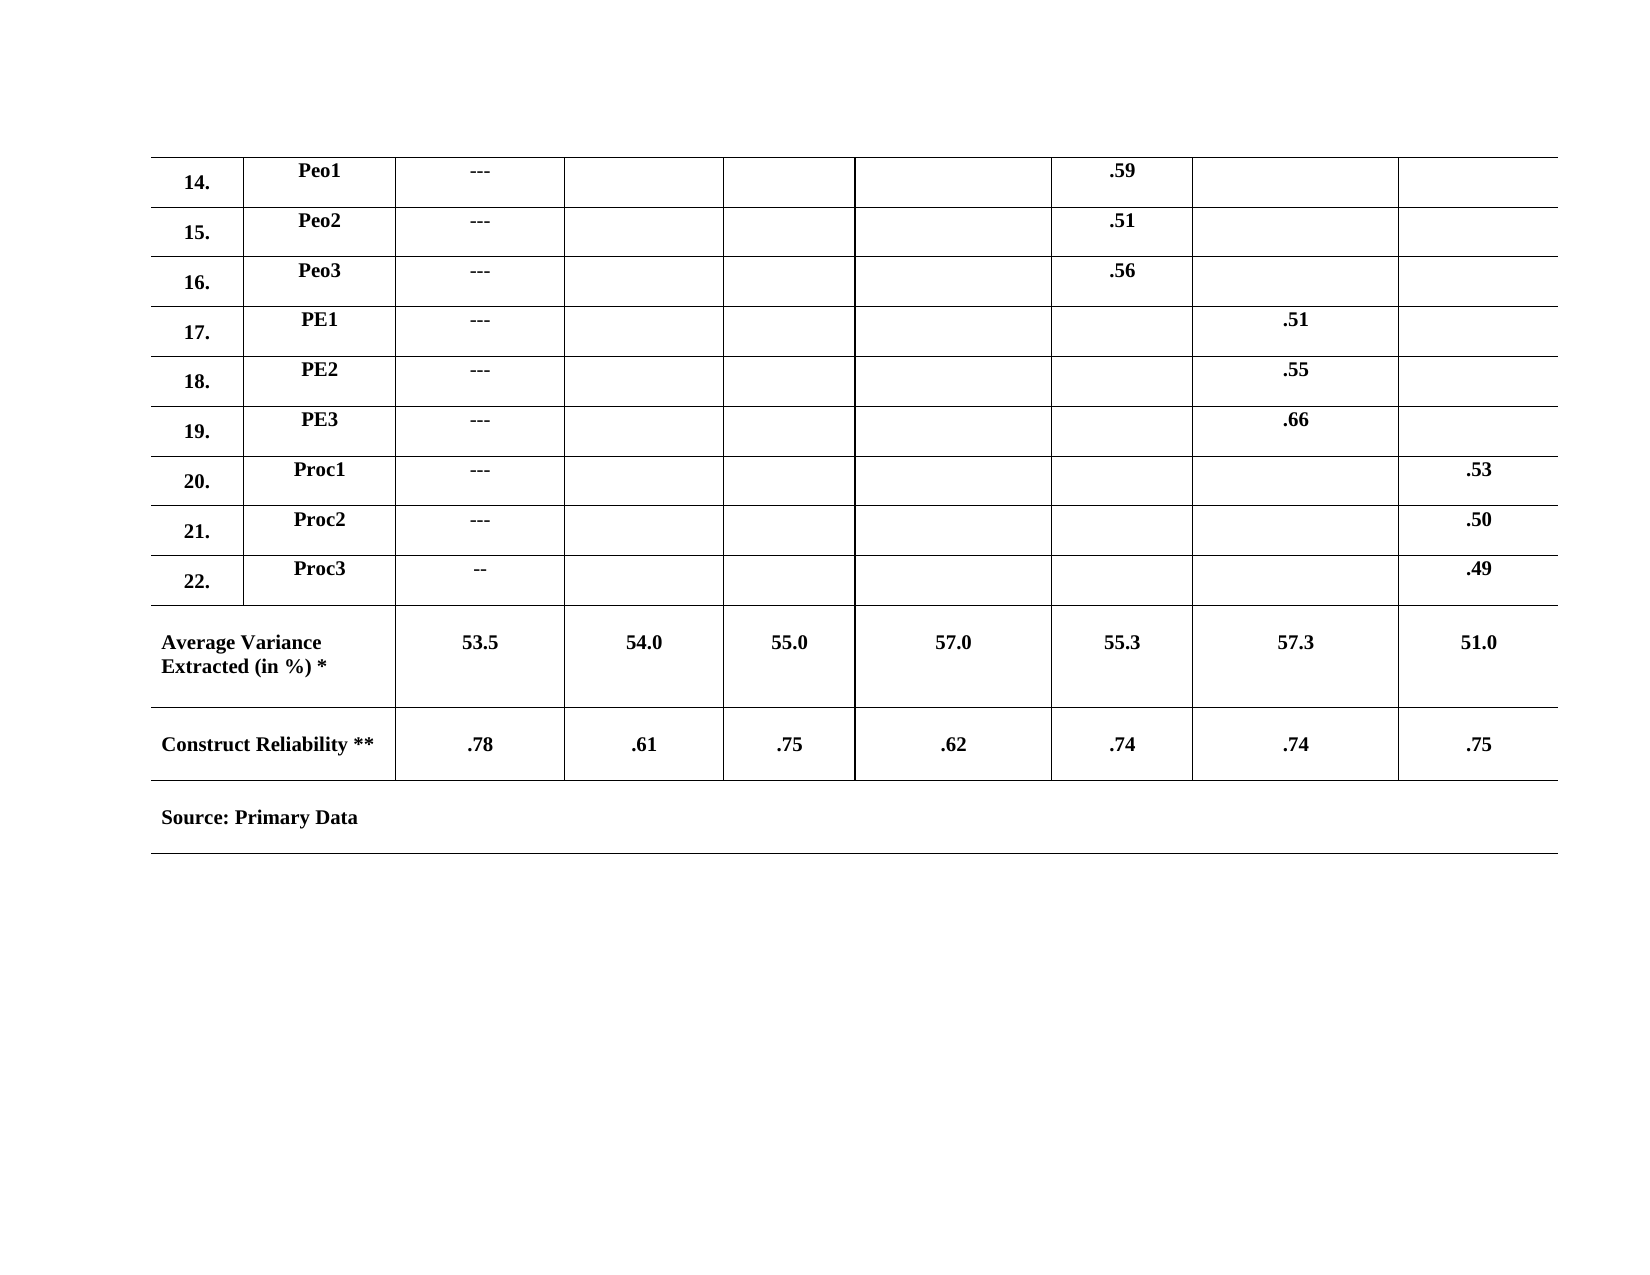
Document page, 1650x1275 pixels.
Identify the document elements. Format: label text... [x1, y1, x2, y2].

table_cell [856, 257, 1051, 306]
table_cell [1193, 506, 1398, 555]
table_cell 14. [151, 158, 243, 207]
table_cell [856, 407, 1051, 456]
table_cell --- [396, 208, 564, 256]
table_cell [565, 556, 723, 605]
table_cell .74 [1052, 708, 1192, 780]
table_cell .66 [1193, 407, 1398, 456]
table_cell .49 [1399, 556, 1558, 605]
table_cell [565, 158, 723, 207]
table_cell [1399, 307, 1558, 356]
table_cell [565, 357, 723, 406]
table_cell [856, 506, 1051, 555]
table_cell [724, 257, 854, 306]
table_cell PE1 [244, 307, 395, 356]
table_cell 54.0 [565, 606, 723, 707]
table_cell .75 [724, 708, 854, 780]
table_cell Source: Primary Data [151, 781, 1558, 853]
table_cell 16. [151, 257, 243, 306]
table_cell 57.3 [1193, 606, 1398, 707]
table_cell --- [396, 257, 564, 306]
table_cell 18. [151, 357, 243, 406]
table_cell [856, 357, 1051, 406]
table_cell .51 [1193, 307, 1398, 356]
table_cell .75 [1399, 708, 1558, 780]
table_cell [1399, 158, 1558, 207]
table_cell [724, 158, 854, 207]
table_cell --- [396, 307, 564, 356]
table_cell [724, 556, 854, 605]
table_cell [1052, 556, 1192, 605]
table_cell 17. [151, 307, 243, 356]
table_cell PE3 [244, 407, 395, 456]
table_cell .50 [1399, 506, 1558, 555]
table_cell --- [396, 506, 564, 555]
table_cell .74 [1193, 708, 1398, 780]
table_cell --- [396, 457, 564, 505]
table_cell [1193, 457, 1398, 505]
table_cell [1052, 407, 1192, 456]
table_cell [1193, 556, 1398, 605]
table_cell .56 [1052, 257, 1192, 306]
table_cell 20. [151, 457, 243, 505]
table_cell PE2 [244, 357, 395, 406]
table_cell Peo2 [244, 208, 395, 256]
table_cell [565, 257, 723, 306]
table_cell Proc2 [244, 506, 395, 555]
table_cell 55.3 [1052, 606, 1192, 707]
table_cell [565, 457, 723, 505]
table_cell [1052, 506, 1192, 555]
table_cell [856, 556, 1051, 605]
table_cell 57.0 [856, 606, 1051, 707]
table_cell [856, 158, 1051, 207]
table_cell 22. [151, 556, 243, 605]
table_cell --- [396, 158, 564, 207]
table_cell .55 [1193, 357, 1398, 406]
table_cell Proc3 [244, 556, 395, 605]
table_cell 55.0 [724, 606, 854, 707]
table_cell -- [396, 556, 564, 605]
table_cell .51 [1052, 208, 1192, 256]
table_cell [856, 457, 1051, 505]
table_cell [1052, 457, 1192, 505]
table_cell [1193, 257, 1398, 306]
table_cell [1193, 158, 1398, 207]
table_cell [1399, 257, 1558, 306]
table_cell Proc1 [244, 457, 395, 505]
table_cell [1399, 208, 1558, 256]
table_cell 51.0 [1399, 606, 1558, 707]
table_cell [724, 208, 854, 256]
table_cell [565, 407, 723, 456]
table_cell [724, 407, 854, 456]
table_cell Peo1 [244, 158, 395, 207]
table_cell 19. [151, 407, 243, 456]
table_cell .61 [565, 708, 723, 780]
table_cell Construct Reliability ** [151, 708, 395, 780]
table_cell [1399, 357, 1558, 406]
table_cell 15. [151, 208, 243, 256]
table_cell 53.5 [396, 606, 564, 707]
table_cell 21. [151, 506, 243, 555]
table_cell --- [396, 357, 564, 406]
table_cell [565, 208, 723, 256]
table_cell [565, 506, 723, 555]
table_cell [724, 506, 854, 555]
table_cell [1399, 407, 1558, 456]
table_cell .78 [396, 708, 564, 780]
table_cell [1193, 208, 1398, 256]
table_cell [724, 357, 854, 406]
table_cell Peo3 [244, 257, 395, 306]
table_cell .59 [1052, 158, 1192, 207]
table_cell [565, 307, 723, 356]
table_cell --- [396, 407, 564, 456]
table_cell [724, 307, 854, 356]
table_cell Average Variance Extracted (in %) * [151, 606, 395, 707]
table_cell [856, 208, 1051, 256]
table_cell .53 [1399, 457, 1558, 505]
table_cell .62 [856, 708, 1051, 780]
table_cell [1052, 307, 1192, 356]
table_cell [856, 307, 1051, 356]
table_cell [724, 457, 854, 505]
table_cell [1052, 357, 1192, 406]
